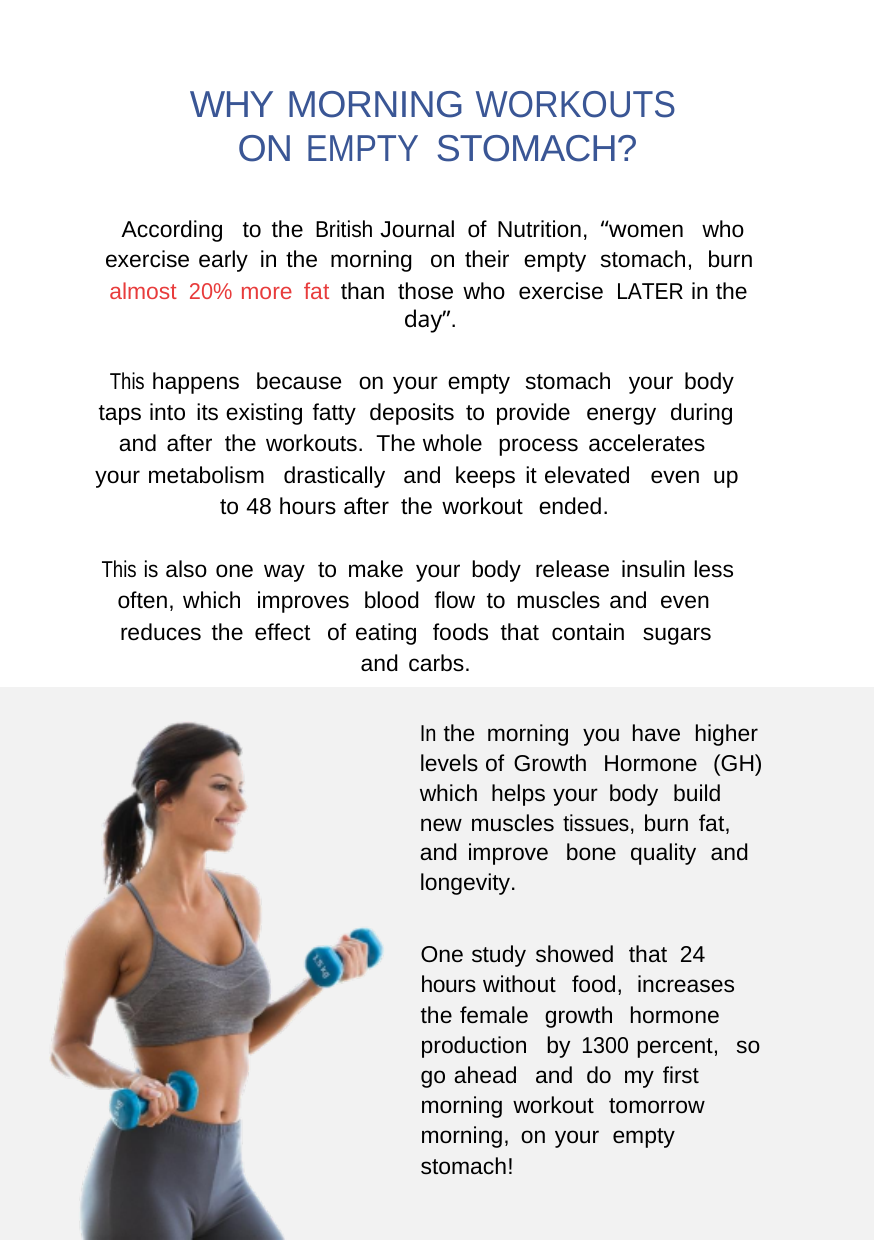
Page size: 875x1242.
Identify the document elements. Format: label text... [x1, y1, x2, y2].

text WHY MORNING WORKOUTS ON EMPTY STOMACH? [189, 82, 684, 169]
text and after the workouts. The whole process accelerates [119, 435, 874, 456]
text day”. [403, 314, 874, 331]
text In the morning you have higher levels of Growth Hormone (GH) which helps your body build new muscles tissues, burn fat, and improve bone quality and longevity. [419, 720, 767, 895]
text to 48 hours after the workout ended. [220, 497, 874, 519]
picture [0, 0, 874, 1242]
text almost 20% more fat than those who exercise LATER in the [109, 281, 874, 304]
text taps into its existing fatty deposits to provide energy during [98, 403, 874, 425]
text reduces the effect of eating foods that contain sugars [120, 623, 874, 645]
text and carbs. [360, 654, 874, 676]
text your metabolism drastically and keeps it elevated even up [95, 465, 874, 487]
text According to the British Journal of Nutrition, “women who [117, 224, 749, 241]
text often, which improves blood flow to muscles and even [117, 591, 874, 613]
text This is also one way to make your body release insulin less [101, 559, 874, 582]
text This happens because on your empty stomach your body [103, 372, 740, 394]
text One study showed that 24 hours without food, increases the female growth hormone production by 1300 percent, so go ahead and do my first morning workout tomorrow morning, on your empty stomach! [420, 941, 766, 1179]
text exercise early in the morning on their empty stomach, burn [105, 250, 874, 272]
